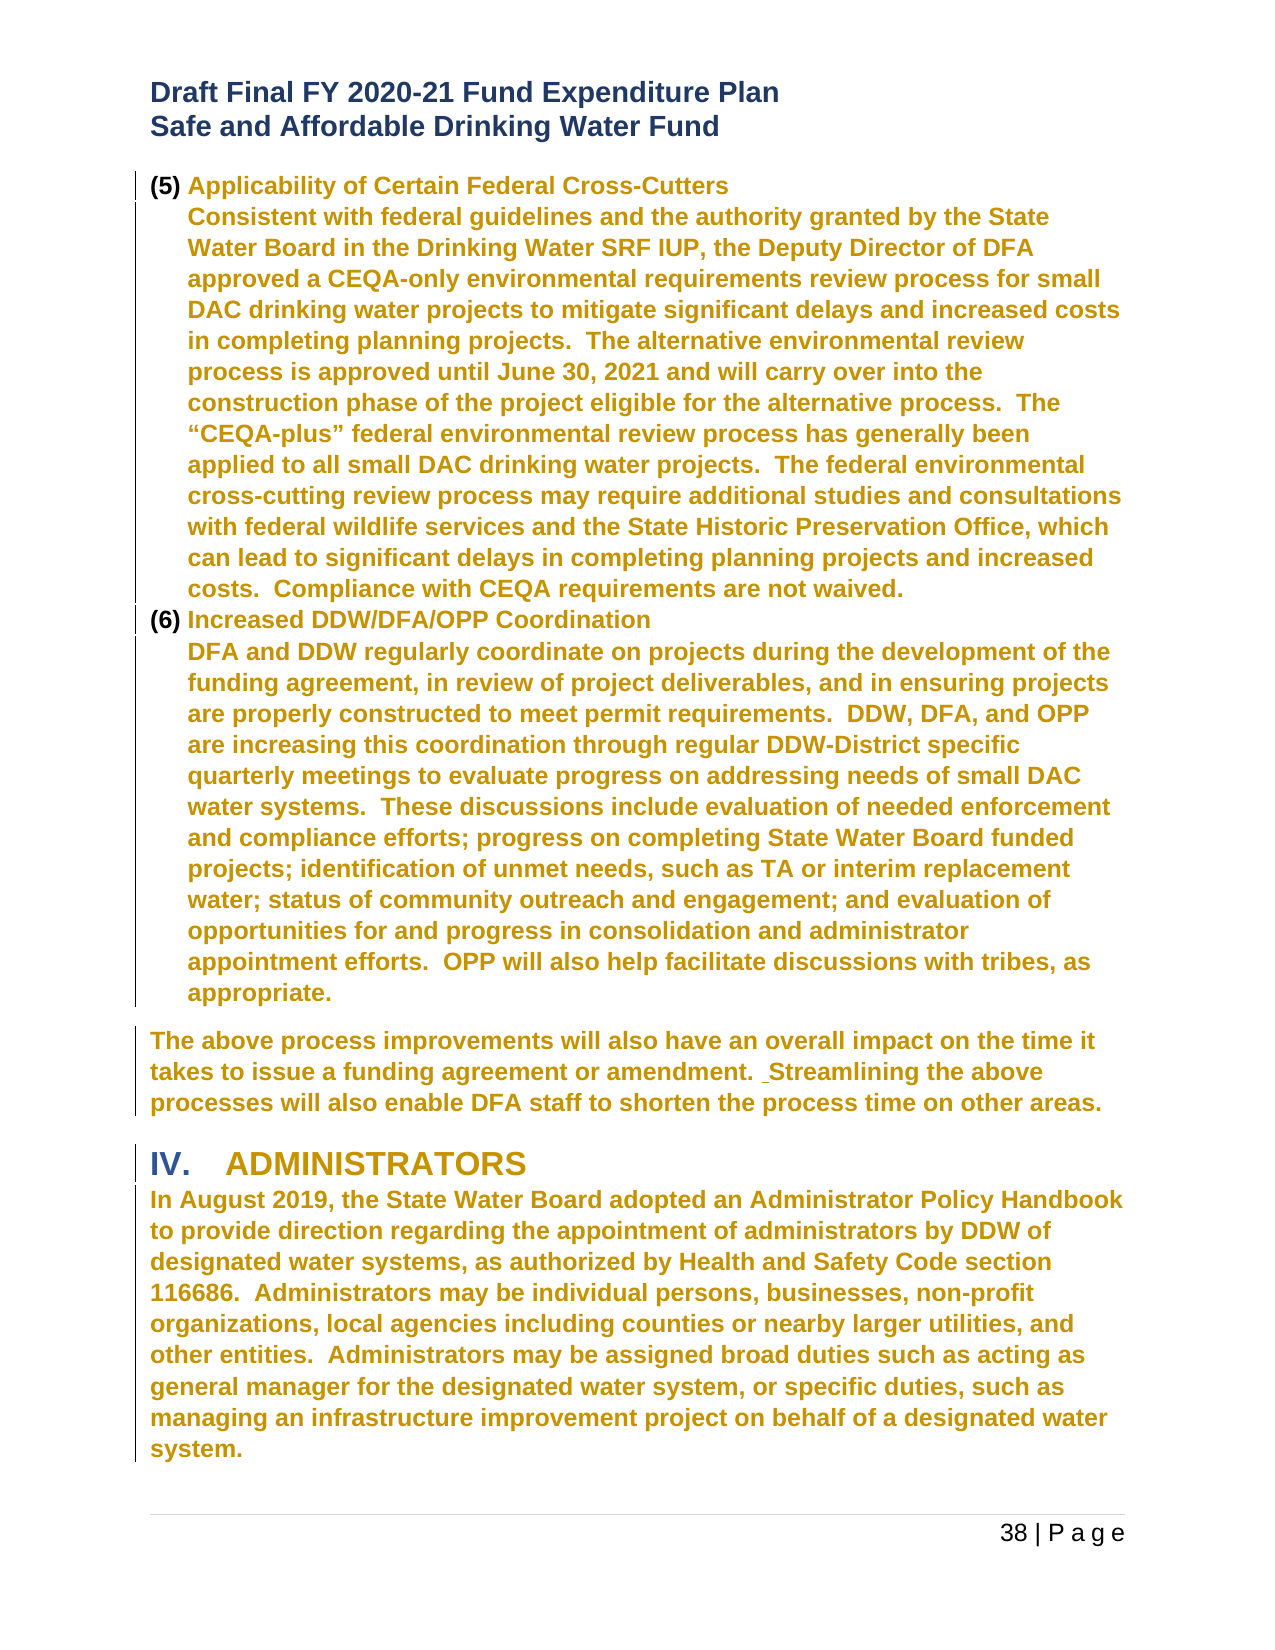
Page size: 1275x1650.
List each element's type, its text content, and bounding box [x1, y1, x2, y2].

list Consistent with federal guidelines and the authority granted by the State Water Board in the Drinking Water SRF IUP, the Deputy Director of DFA approved a CEQA-only environmental requirements review process for small DAC drinking water projects to mitigate significant delays and increased costs in completing planning projects. The alternative environmental review process is approved until June 30, 2021 and will carry over into the construction phase of the project eligible for the alternative process. The “CEQA-plus” federal environmental review process has generally been applied to all small DAC drinking water projects. The federal environmental cross-cutting review process may require additional studies and consultations with federal wildlife services and the State Historic Preservation Office, which can lead to significant delays in completing planning projects and increased costs. Compliance with CEQA requirements are not waived. [187, 202, 1125, 603]
list Increased DDW/DFA/OPP Coordination [150, 605, 1125, 634]
subtitle ADMINISTRATORS [150, 1144, 1125, 1182]
text The above process improvements will also have an overall impact on the time it takes to issue a funding agreement or amendment. Streamlining the above processes will also enable DFA staff to shorten the process time on other areas. [150, 1026, 1125, 1116]
list DFA and DDW regularly coordinate on projects during the development of the funding agreement, in review of project deliverables, and in ensuring projects are properly constructed to meet permit requirements. DDW, DFA, and OPP are increasing this coordination through regular DDW-District specific quarterly meetings to evaluate progress on addressing needs of small DAC water systems. These discussions include evaluation of needed enforcement and compliance efforts; progress on completing State Water Board funded projects; identification of unmet needs, such as TA or interim replacement water; status of community outreach and engagement; and evaluation of opportunities for and progress in consolidation and administrator appointment efforts. OPP will also help facilitate discussions with tribes, as appropriate. [187, 636, 1125, 1007]
text In August 2019, the State Water Board adopted an Administrator Policy Handbook to provide direction regarding the appointment of administrators by DDW of designated water systems, as authorized by Health and Safety Code section 116686. Administrators may be individual persons, businesses, non-profit organizations, local agencies including counties or nearby larger utilities, and other entities. Administrators may be assigned broad duties such as acting as general manager for the designated water system, or specific duties, such as managing an infrastructure improvement project on behalf of a designated water system. [150, 1185, 1125, 1462]
list Applicability of Certain Federal Cross-Cutters [150, 171, 1125, 199]
